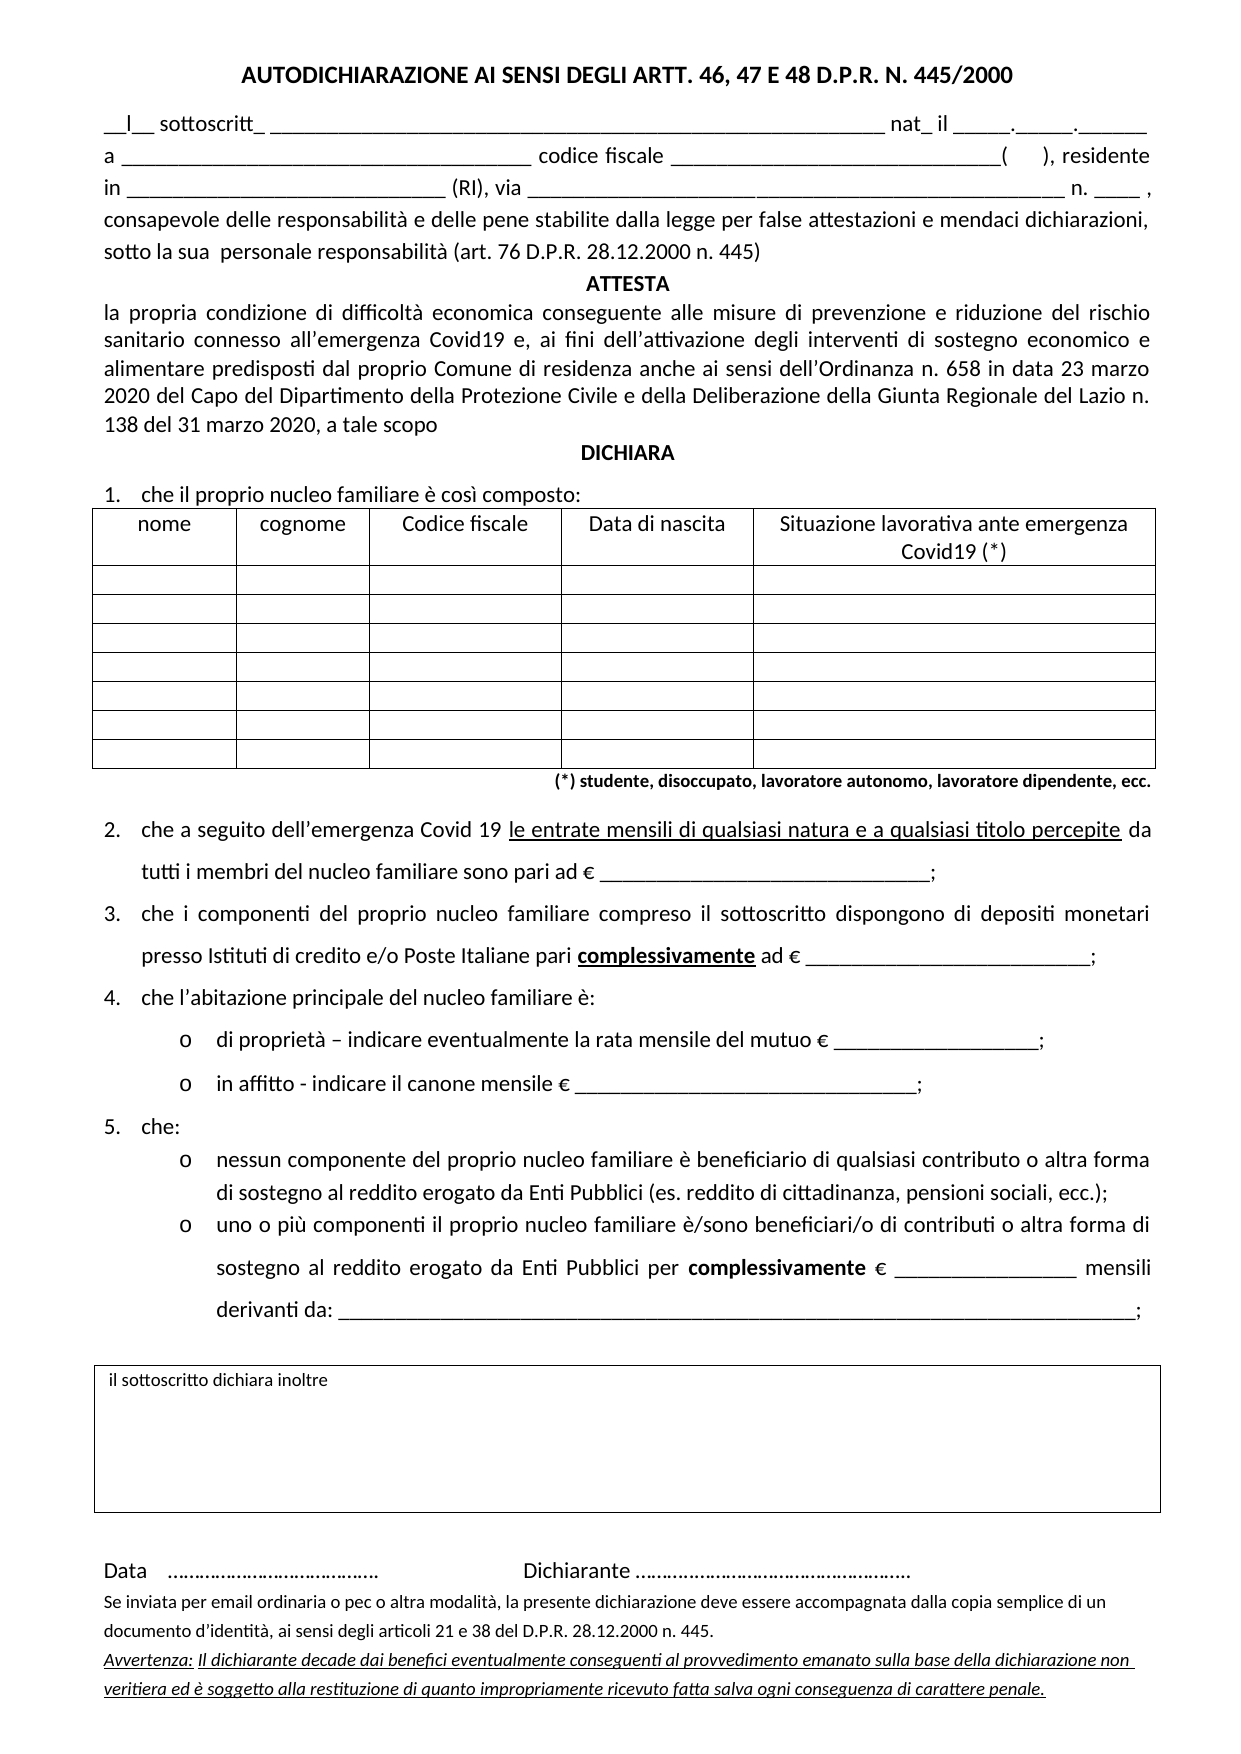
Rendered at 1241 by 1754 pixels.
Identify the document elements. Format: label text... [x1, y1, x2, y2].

list nessun componente del proprio nucleo familiare è beneficiario di qualsiasi contributo o altra forma di sostegno al reddito erogato da Enti Pubblici (es. reddito di cittadinanza, pensioni sociali, ecc.); [178, 1145, 1152, 1206]
table_cell [562, 682, 753, 710]
table_cell [370, 624, 561, 652]
table_header Data di nascita [562, 509, 753, 565]
table_cell [237, 740, 369, 768]
list che i componenti del proprio nucleo familiare compreso il sottoscritto dispongono di depositi monetari presso Istituti di credito e/o Poste Italiane pari complessivamente ad € _________________________; [103, 899, 1152, 969]
table_cell [370, 682, 561, 710]
table_header Situazione lavorativa ante emergenza Covid19 (*) [754, 509, 1155, 565]
list in affitto - indicare il canone mensile € ______________________________; [178, 1069, 1152, 1098]
table_cell [562, 566, 753, 594]
table_cell [93, 653, 236, 681]
table_cell [562, 653, 753, 681]
list di proprietà – indicare eventualmente la rata mensile del mutuo € __________________; [178, 1025, 1152, 1054]
text __l__ sottoscritt_ ______________________________________________________ nat_ il _____._____.______ [103, 109, 1152, 137]
table_cell [237, 682, 369, 710]
table_cell [370, 595, 561, 623]
list uno o più componenti il proprio nucleo familiare è/sono beneficiari/o di contributi o altra forma di sostegno al reddito erogato da Enti Pubblici per complessivamente € ________________ mensili derivanti da: ______________________________________________________________________; [178, 1210, 1152, 1323]
text ATTESTA [103, 269, 1152, 298]
table_cell [562, 740, 753, 768]
text Data …………………………………. Dichiarante ………..………………………………….. Se inviata per email ordinaria o pec o altra modalità, la presente dichiarazione deve essere accompagnata dalla copia semplice di un documento d’identità, ai sensi degli articoli 21 e 38 del D.P.R. 28.12.2000 n. 445. Avvertenza: Il dichiarante decade dai benefici eventualmente conseguenti al provvedimento emanato sulla base della dichiarazione non veritiera ed è soggetto alla restituzione di quanto impropriamente ricevuto fatta salva ogni conseguenza di carattere penale. [103, 1527, 1152, 1701]
table_cell [370, 566, 561, 594]
table_cell [370, 653, 561, 681]
table_cell [93, 595, 236, 623]
table_cell [237, 653, 369, 681]
table_cell [754, 740, 1155, 768]
table_cell [754, 566, 1155, 594]
table_cell [754, 682, 1155, 710]
table_cell [93, 740, 236, 768]
table_cell [754, 624, 1155, 652]
table_cell [237, 711, 369, 739]
list che l’abitazione principale del nucleo familiare è: [103, 983, 1152, 1011]
table_header nome [93, 509, 236, 565]
table_cell [93, 711, 236, 739]
table_cell [754, 711, 1155, 739]
text il sottoscritto dichiara inoltre [95, 1366, 1160, 1391]
table_cell [237, 624, 369, 652]
text la propria condizione di difficoltà economica conseguente alle misure di prevenzione e riduzione del rischio sanitario connesso all’emergenza Covid19 e, ai fini dell’attivazione degli interventi di sostegno economico e alimentare predisposti dal proprio Comune di residenza anche ai sensi dell’Ordinanza n. 658 in data 23 marzo 2020 del Capo del Dipartimento della Protezione Civile e della Deliberazione della Giunta Regionale del Lazio n. 138 del 31 marzo 2020, a tale scopo [103, 298, 1152, 438]
table_cell [93, 624, 236, 652]
list che: [103, 1112, 1152, 1141]
text (*) studente, disoccupato, lavoratore autonomo, lavoratore dipendente, ecc. [103, 769, 1152, 792]
table_cell [562, 624, 753, 652]
table_cell [562, 711, 753, 739]
list che il proprio nucleo familiare è così composto: [103, 480, 1152, 508]
table_cell [370, 711, 561, 739]
table_cell [562, 595, 753, 623]
table_cell [237, 595, 369, 623]
table_cell [754, 653, 1155, 681]
table_cell [370, 740, 561, 768]
table_header Codice fiscale [370, 509, 561, 565]
text a ____________________________________ codice fiscale _____________________________( ), residente in ____________________________ (RI), via _______________________________________________ n. ____ , consapevole delle responsabilità e delle pene stabilite dalla legge per false attestazioni e mendaci dichiarazioni, sotto la sua personale responsabilità (art. 76 D.P.R. 28.12.2000 n. 445) [103, 141, 1152, 265]
text AUTODICHIARAZIONE AI SENSI DEGLI ARTT. 46, 47 E 48 D.P.R. N. 445/2000 [103, 59, 1152, 89]
table_cell [237, 566, 369, 594]
table_cell [754, 595, 1155, 623]
text DICHIARA [103, 438, 1152, 466]
table_cell [93, 566, 236, 594]
list che a seguito dell’emergenza Covid 19 le entrate mensili di qualsiasi natura e a qualsiasi titolo percepite da tutti i membri del nucleo familiare sono pari ad € _____________________________; [103, 815, 1152, 885]
table_header cognome [237, 509, 369, 565]
table_cell [93, 682, 236, 710]
